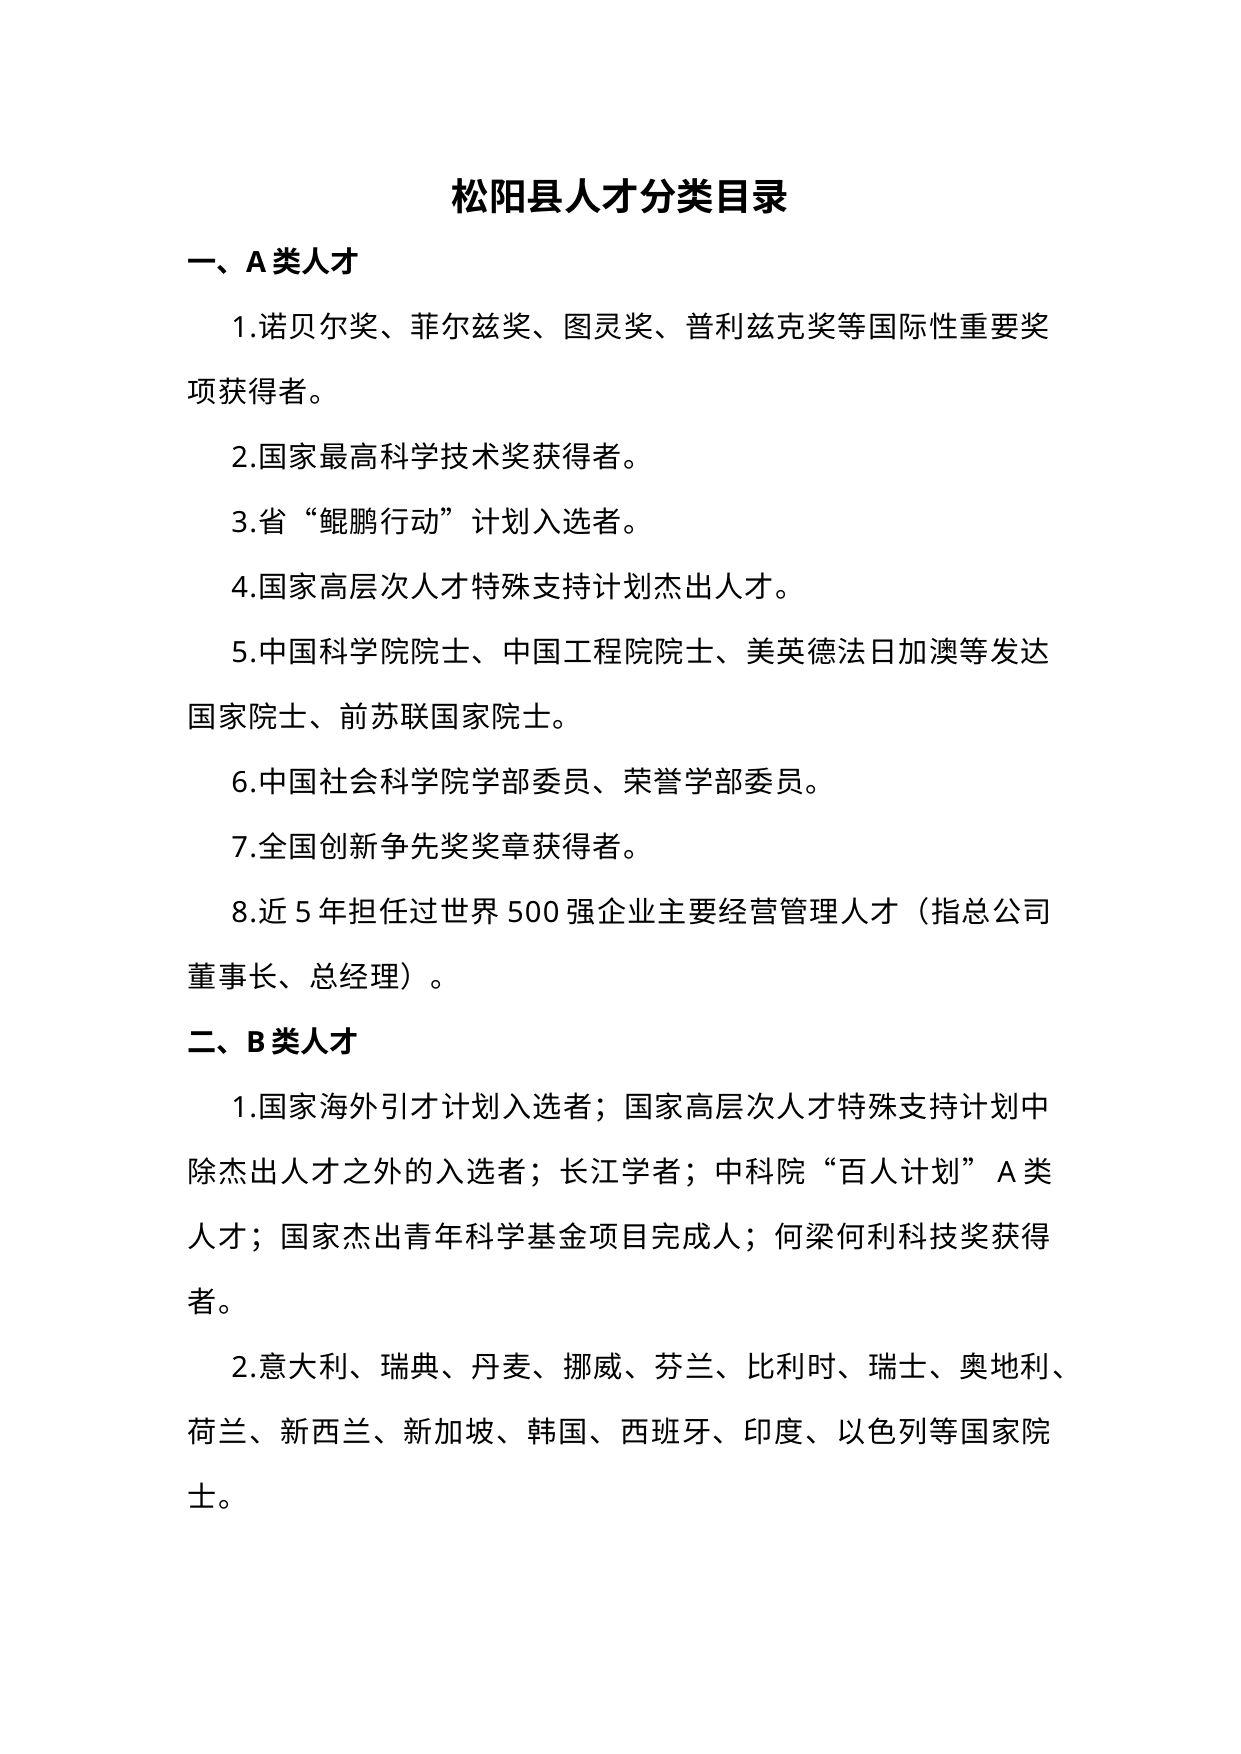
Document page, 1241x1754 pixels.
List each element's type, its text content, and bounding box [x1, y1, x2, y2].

text 一、A类人才 [187, 227, 1053, 292]
text 2.国家最高科学技术奖获得者。 [187, 422, 1053, 487]
text 4.国家高层次人才特殊支持计划杰出人才。 [187, 552, 1053, 617]
text 7.全国创新争先奖奖章获得者。 [187, 812, 1053, 877]
text 1.国家海外引才计划入选者；国家高层次人才特殊支持计划中除杰出人才之外的入选者；长江学者；中科院“百人计划”A类人才；国家杰出青年科学基金项目完成人；何梁何利科技奖获得者。 [187, 1072, 1053, 1332]
text 3.省“鲲鹏行动”计划入选者。 [187, 487, 1053, 552]
text 1.诺贝尔奖、菲尔兹奖、图灵奖、普利兹克奖等国际性重要奖项获得者。 [187, 292, 1053, 422]
text 6.中国社会科学院学部委员、荣誉学部委员。 [187, 747, 1053, 812]
text 松阳县人才分类目录 [187, 162, 1053, 227]
text 二、B类人才 [187, 1007, 1053, 1072]
text 5.中国科学院院士、中国工程院院士、美英德法日加澳等发达国家院士、前苏联国家院士。 [187, 617, 1053, 747]
text 8.近5年担任过世界500强企业主要经营管理人才（指总公司董事长、总经理）。 [187, 877, 1053, 1007]
text 2.意大利、瑞典、丹麦、挪威、芬兰、比利时、瑞士、奥地利、荷兰、新西兰、新加坡、韩国、西班牙、印度、以色列等国家院士。 [187, 1332, 1053, 1527]
